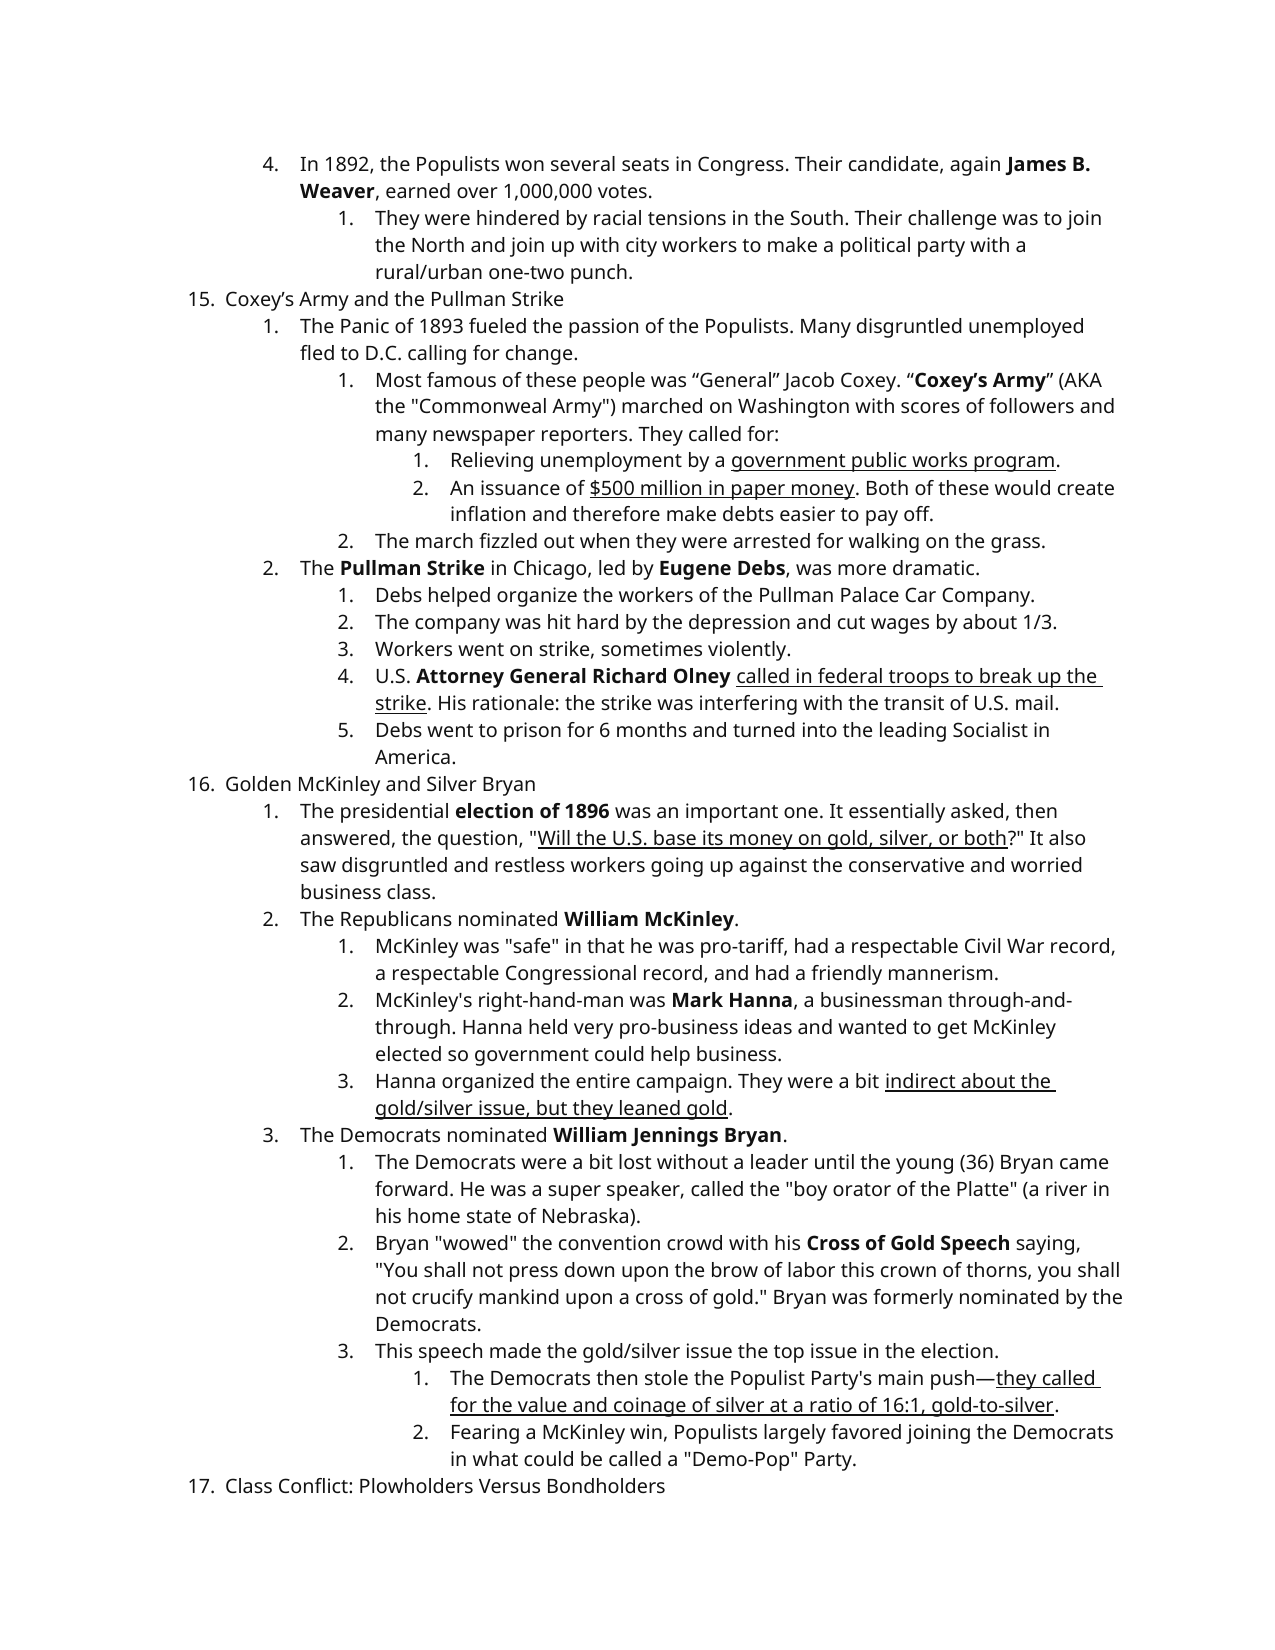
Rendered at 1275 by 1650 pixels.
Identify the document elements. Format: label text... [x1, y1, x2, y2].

list The Democrats were a bit lost without a leader until the young (36) Bryan came forward. He was a super speaker, called the "boy orator of the Platte" (a river in his home state of Nebraska). [337, 1148, 1125, 1229]
list McKinley was "safe" in that he was pro-tariff, had a respectable Civil War record, a respectable Congressional record, and had a friendly mannerism. [337, 932, 1125, 986]
list Bryan "wowed" the convention crowd with his Cross of Gold Speech saying, "You shall not press down upon the brow of labor this crown of thorns, you shall not crucify mankind upon a cross of gold." Bryan was formerly nominated by the Democrats. [337, 1229, 1125, 1337]
list Most famous of these people was “General” Jacob Coxey. “Coxey’s Army” (AKA the "Commonweal Army") marched on Washington with scores of followers and many newspaper reporters. They called for: [337, 366, 1125, 447]
list Debs helped organize the workers of the Pullman Palace Car Company. [337, 582, 1125, 609]
list In 1892, the Populists won several seats in Congress. Their candidate, again James B. Weaver, earned over 1,000,000 votes. [262, 150, 1125, 204]
list This speech made the gold/silver issue the top issue in the election. [337, 1337, 1125, 1364]
list McKinley's right-hand-man was Mark Hanna, a businessman through-and-through. Hanna held very pro-business ideas and wanted to get McKinley elected so government could help business. [337, 986, 1125, 1067]
list The Pullman Strike in Chicago, led by Eugene Debs, was more dramatic. [262, 555, 1125, 582]
list An issuance of $500 million in paper money. Both of these would create inflation and therefore make debts easier to pay off. [412, 474, 1125, 528]
list Debs went to prison for 6 months and turned into the leading Socialist in America. [337, 717, 1125, 771]
list Workers went on strike, sometimes violently. [337, 636, 1125, 663]
list Relieving unemployment by a government public works program. [412, 447, 1125, 474]
list Fearing a McKinley win, Populists largely favored joining the Democrats in what could be called a "Demo-Pop" Party. [412, 1418, 1125, 1472]
list The Panic of 1893 fueled the passion of the Populists. Many disgruntled unemployed fled to D.C. calling for change. [262, 312, 1125, 366]
list Golden McKinley and Silver Bryan [187, 771, 1125, 797]
list U.S. Attorney General Richard Olney called in federal troops to break up the strike. His rationale: the strike was interfering with the transit of U.S. mail. [337, 663, 1125, 717]
list The presidential election of 1896 was an important one. It essentially asked, then answered, the question, "Will the U.S. base its money on gold, silver, or both?" It also saw disgruntled and restless workers going up against the conservative and worried business class. [262, 797, 1125, 905]
list The company was hit hard by the depression and cut wages by about 1/3. [337, 609, 1125, 636]
list Class Conflict: Plowholders Versus Bondholders [187, 1472, 1125, 1499]
list The Republicans nominated William McKinley. [262, 905, 1125, 932]
list The Democrats nominated William Jennings Bryan. [262, 1121, 1125, 1148]
list The Democrats then stole the Populist Party's main push—they called for the value and coinage of silver at a ratio of 16:1, gold-to-silver. [412, 1364, 1125, 1418]
list Hanna organized the entire campaign. They were a bit indirect about the gold/silver issue, but they leaned gold. [337, 1067, 1125, 1121]
list Coxey’s Army and the Pullman Strike [187, 285, 1125, 312]
list The march fizzled out when they were arrested for walking on the grass. [337, 528, 1125, 555]
list They were hindered by racial tensions in the South. Their challenge was to join the North and join up with city workers to make a political party with a rural/urban one-two punch. [337, 204, 1125, 285]
